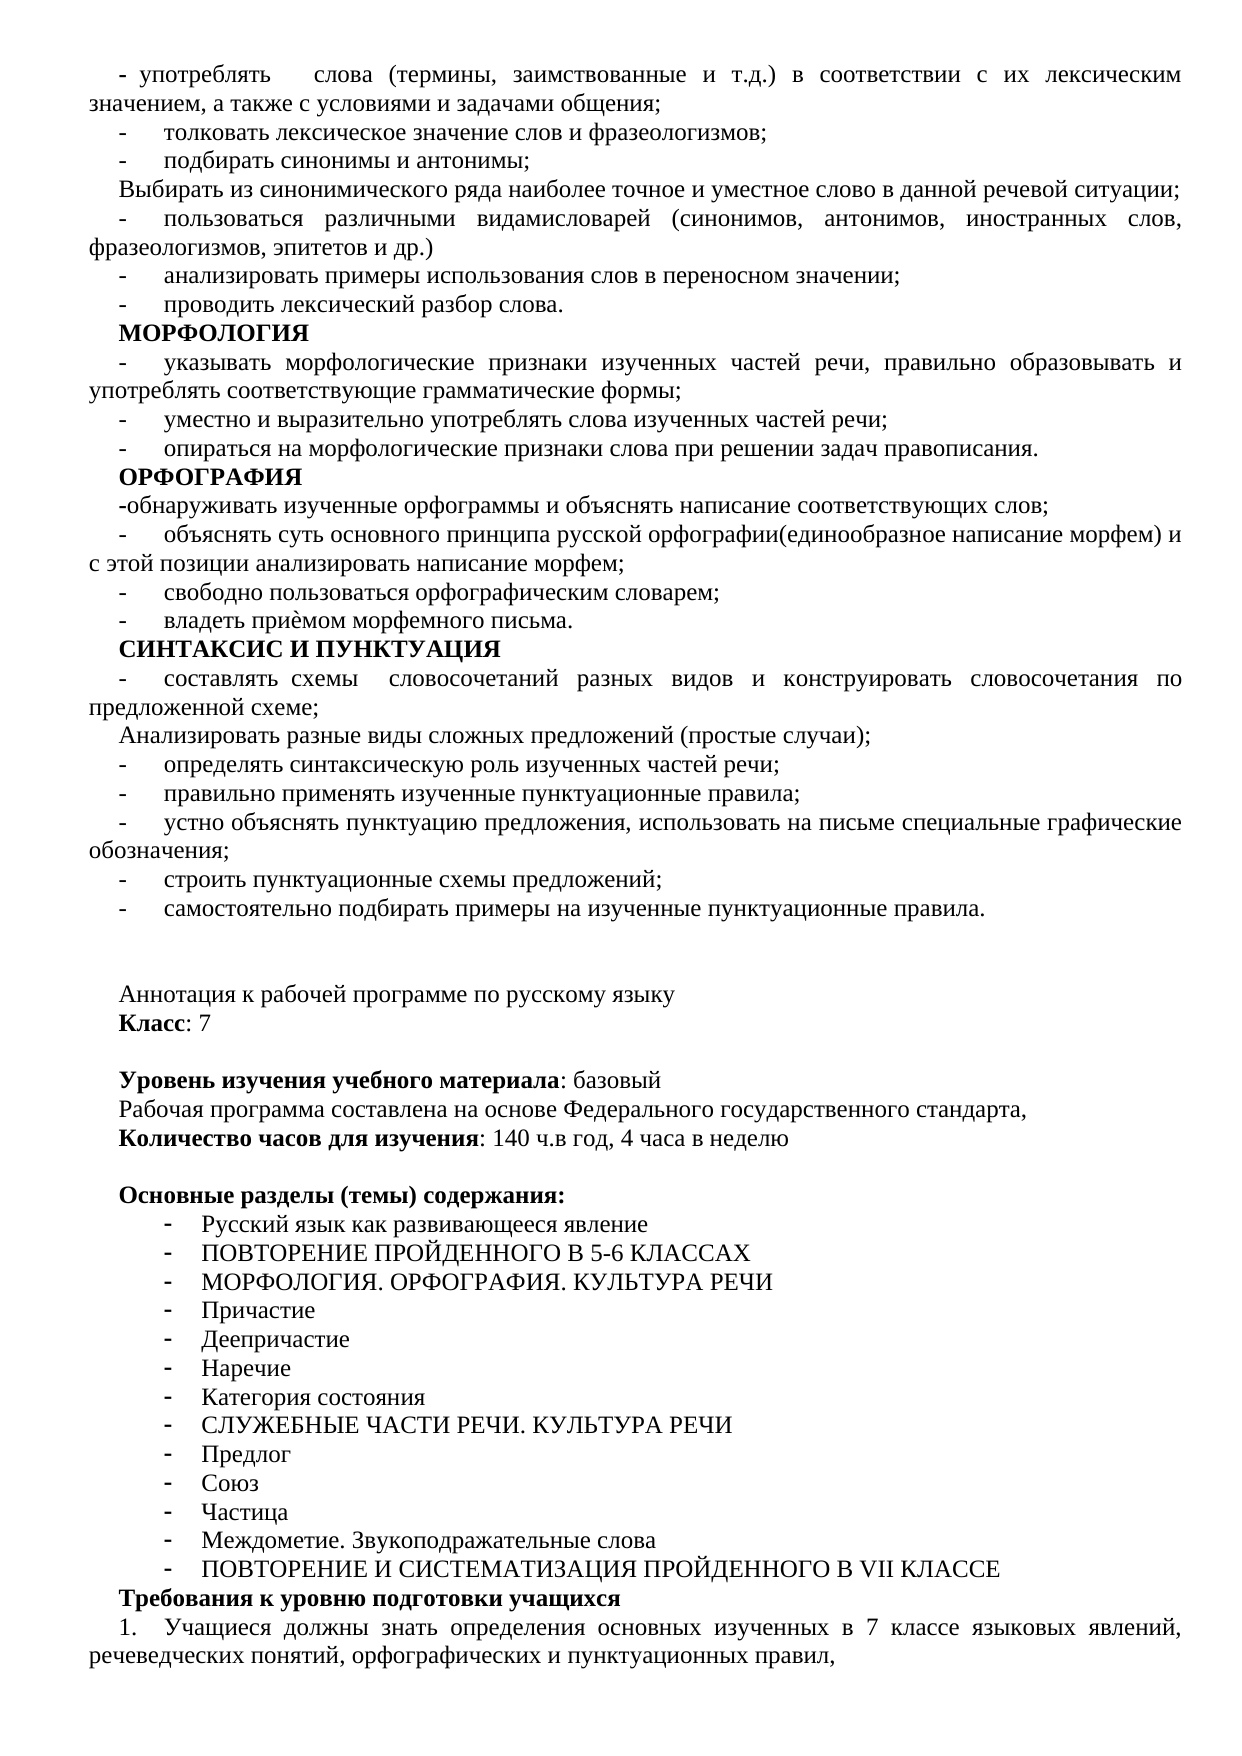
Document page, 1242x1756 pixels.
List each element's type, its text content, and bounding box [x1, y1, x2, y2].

text -обнаруживать изученные орфограммы и объяснять написание соответствующих слов; [89, 490, 1183, 519]
list Междометие. Звукоподражательные слова [164, 1525, 1183, 1554]
list Деепричастие [164, 1324, 1183, 1353]
subtitle ОРФОГРАФИЯ [89, 462, 1183, 490]
list ПОВТОРЕНИЕ И СИСТЕМАТИЗАЦИЯ ПРОЙДЕННОГО В VII КЛАССЕ [164, 1554, 1183, 1583]
subtitle Требования к уровню подготовки учащихся [89, 1583, 1183, 1612]
list СЛУЖЕБНЫЕ ЧАСТИ РЕЧИ. КУЛЬТУРА РЕЧИ [164, 1410, 1183, 1439]
list владеть приѐмом морфемного письма. [89, 605, 1183, 634]
list уместно и выразительно употреблять слова изученных частей речи; [89, 404, 1183, 433]
list опираться на морфологические признаки слова при решении задач правописания. [89, 433, 1183, 462]
list правильно применять изученные пунктуационные правила; [89, 778, 1183, 807]
list объяснять суть основного принципа русской орфографии(единообразное написание морфем) и с этой позиции анализировать написание морфем; [89, 519, 1183, 577]
text Выбирать из синонимического ряда наиболее точное и уместное слово в данной речевой ситуации; [89, 174, 1183, 203]
list Наречие [164, 1353, 1183, 1382]
text - употреблять слова (термины, заимствованные и т.д.) в соответствии с их лексическим значением, а также с условиями и задачами общения; [89, 59, 1183, 117]
list Частица [164, 1497, 1183, 1525]
subtitle Основные разделы (темы) содержания: [89, 1180, 1183, 1209]
list МОРФОЛОГИЯ. ОРФОГРАФИЯ. КУЛЬТУРА РЕЧИ [164, 1267, 1183, 1295]
list определять синтаксическую роль изученных частей речи; [89, 749, 1183, 778]
list самостоятельно подбирать примеры на изученные пунктуационные правила. [89, 893, 1183, 922]
list пользоваться различными видамисловарей (синонимов, антонимов, иностранных слов, фразеологизмов, эпитетов и др.) [89, 203, 1183, 260]
list толковать лексическое значение слов и фразеологизмов; [89, 117, 1183, 145]
list Категория состояния [164, 1382, 1183, 1410]
subtitle МОРФОЛОГИЯ [89, 318, 1183, 347]
list указывать морфологические признаки изученных частей речи, правильно образовывать и употреблять соответствующие грамматические формы; [89, 347, 1183, 404]
list свободно пользоваться орфографическим словарем; [89, 577, 1183, 605]
text Уровень изучения учебного материала: базовый [89, 1065, 1183, 1094]
list Русский язык как развивающееся явление [164, 1209, 1183, 1238]
list Причастие [164, 1295, 1183, 1324]
text Количество часов для изучения: 140 ч.в год, 4 часа в неделю [89, 1123, 1183, 1152]
list устно объяснять пунктуацию предложения, использовать на письме специальные графические обозначения; [89, 807, 1183, 864]
list Предлог [164, 1439, 1183, 1468]
list строить пунктуационные схемы предложений; [89, 864, 1183, 893]
text Анализировать разные виды сложных предложений (простые случаи); [89, 720, 1183, 749]
list ПОВТОРЕНИЕ ПРОЙДЕННОГО В 5-6 КЛАССАХ [164, 1238, 1183, 1267]
list Союз [164, 1468, 1183, 1497]
text Аннотация к рабочей программе по русскому языку [89, 979, 1183, 1008]
list Учащиеся должны знать определения основных изученных в 7 классе языковых явлений, речеведческих понятий, орфографических и пунктуационных правил, [89, 1612, 1183, 1669]
list анализировать примеры использования слов в переносном значении; [89, 260, 1183, 289]
list подбирать синонимы и антонимы; [89, 145, 1183, 174]
subtitle СИНТАКСИС И ПУНКТУАЦИЯ [89, 634, 1183, 663]
text Класс: 7 [89, 1008, 1183, 1037]
list проводить лексический разбор слова. [89, 289, 1183, 318]
list составлять схемы словосочетаний разных видов и конструировать словосочетания по предложенной схеме; [89, 663, 1183, 720]
text Рабочая программа составлена на основе Федерального государственного стандарта, [89, 1094, 1183, 1123]
